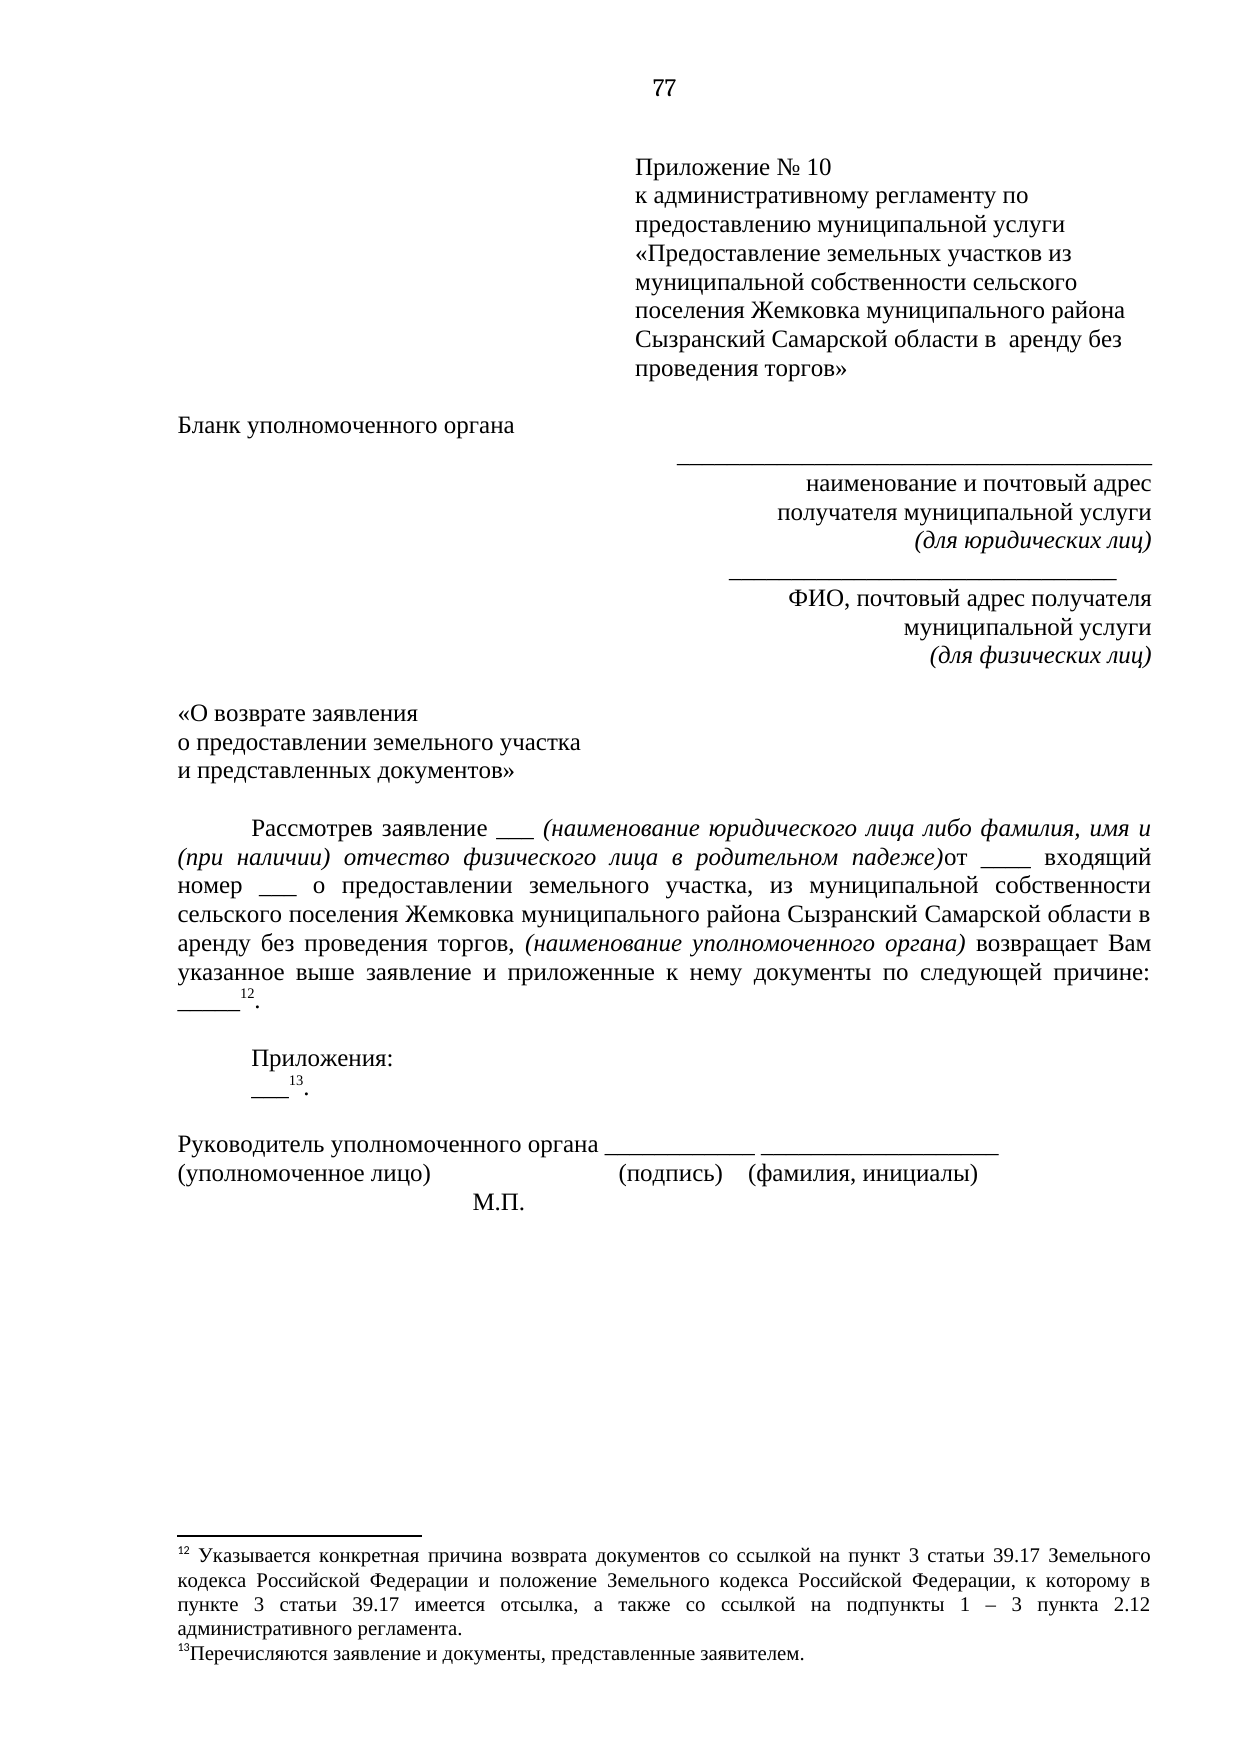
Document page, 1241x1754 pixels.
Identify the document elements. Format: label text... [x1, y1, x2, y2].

text ___. [177, 1072, 1152, 1100]
text (для физических лиц) [576, 640, 1152, 669]
text (уполномоченное лицо) (подпись) (фамилия, инициалы) [177, 1158, 1152, 1187]
text «О возврате заявления [177, 698, 1152, 727]
text Рассмотрев заявление ___ (наименование юридического лица либо фамилия, имя и (при наличии) отчество физического лица в родительном падеже)от ____ входящий номер ___ о предоставлении земельного участка, из муниципальной собственности сельского поселения Жемковка муниципального района Сызранский Самарской области в аренду без проведения торгов, (наименование уполномоченного органа) возвращает Вам указанное выше заявление и приложенные к нему документы по следующей причине: _____. [177, 813, 1152, 1014]
text получателя муниципальной услуги [177, 497, 1152, 525]
text Приложения: [177, 1043, 1152, 1072]
text о предоставлении земельного участка [177, 727, 1152, 755]
text муниципальной услуги [177, 612, 1152, 640]
text Приложение № 10 [635, 152, 1152, 180]
text (для юридических лиц) [177, 525, 1152, 554]
text ______________________________________ [177, 439, 1152, 468]
text и представленных документов» [177, 755, 1152, 784]
text ФИО, почтовый адрес получателя [177, 583, 1152, 612]
text _______________________________ [650, 554, 1152, 583]
text Руководитель уполномоченного органа ____________ ___________________ [177, 1129, 1152, 1158]
text к административному регламенту по предоставлению муниципальной услуги «Предоставление земельных участков из муниципальной собственности сельского поселения Жемковка муниципального района Сызранский Самарской области в аренду без проведения торгов» [635, 180, 1152, 382]
text Бланк уполномоченного органа [177, 410, 1152, 439]
text наименование и почтовый адрес [177, 468, 1152, 497]
text М.П. [177, 1187, 1152, 1215]
